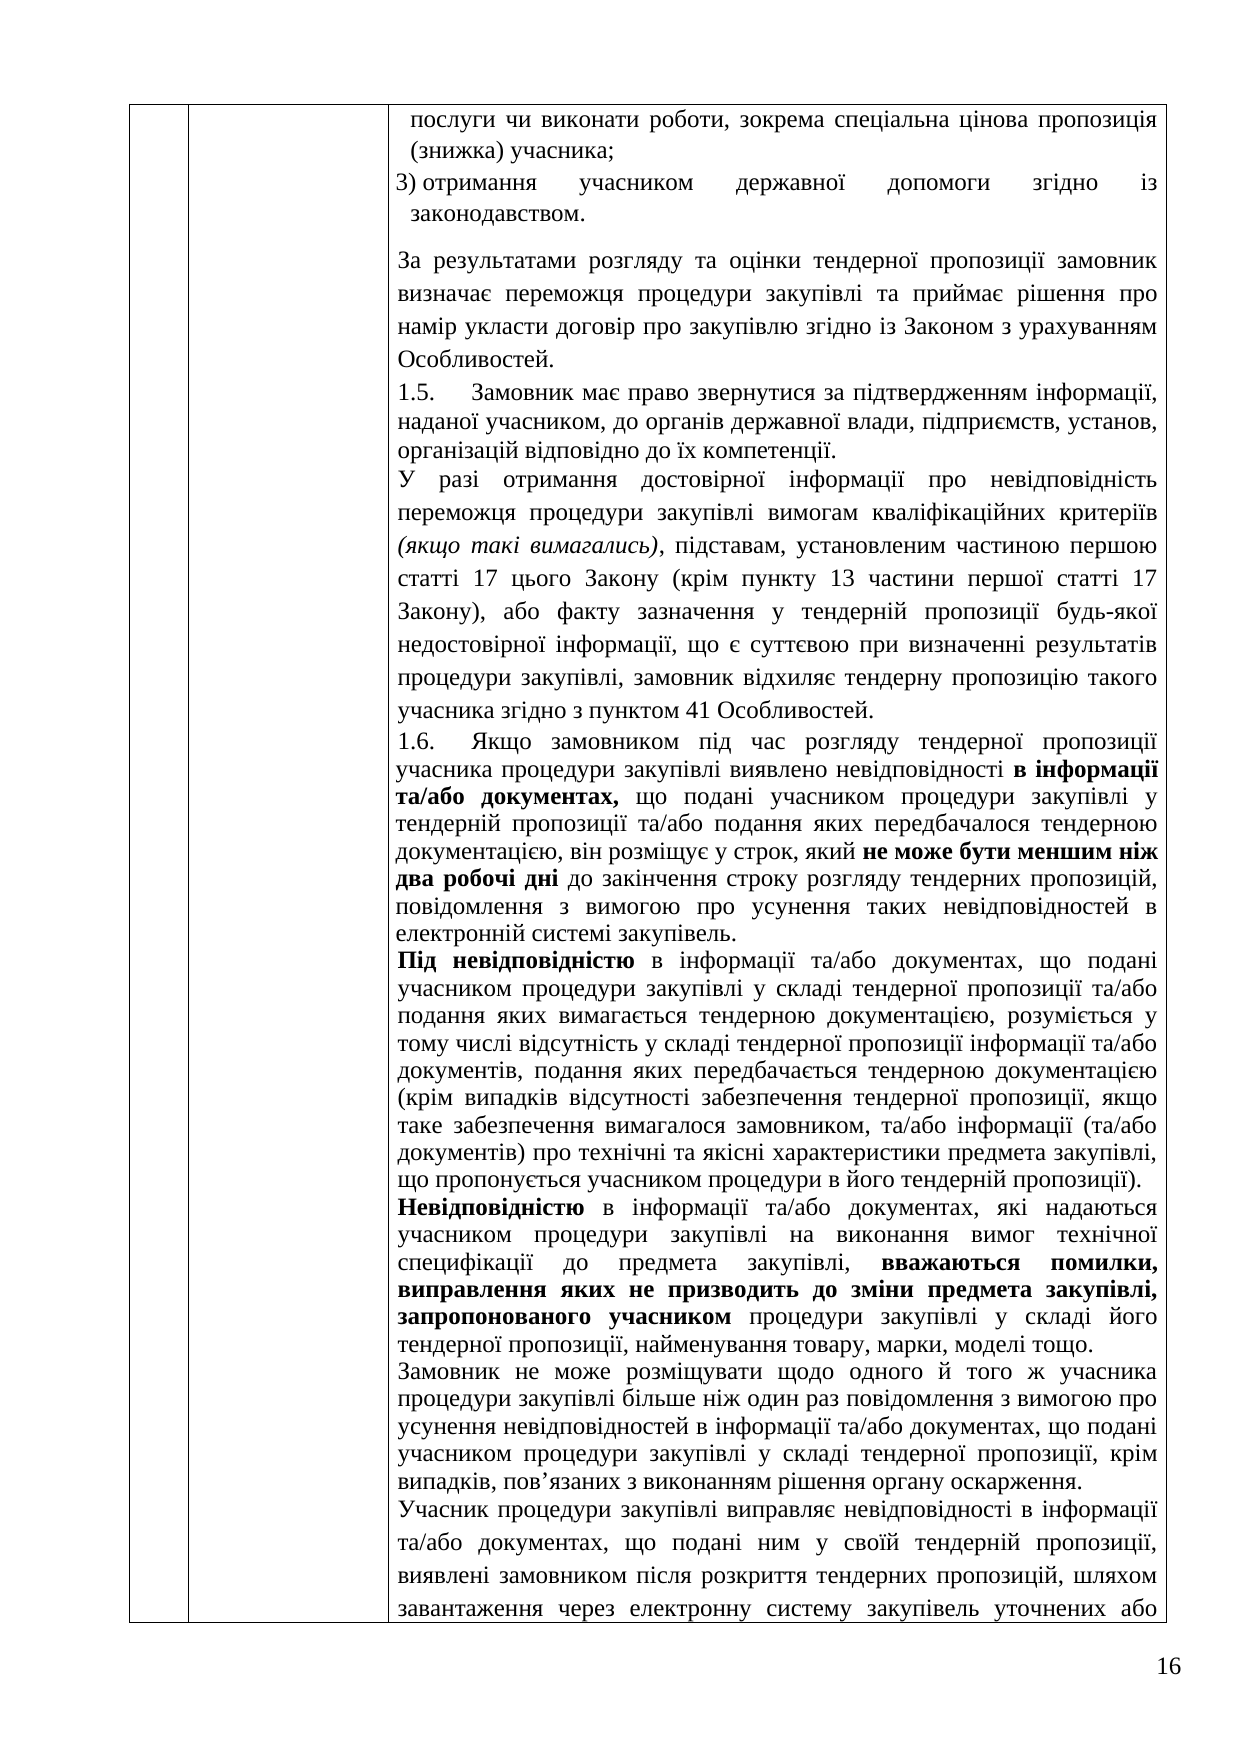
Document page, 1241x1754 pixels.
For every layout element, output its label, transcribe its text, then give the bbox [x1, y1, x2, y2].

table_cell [389, 105, 1166, 1622]
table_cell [189, 105, 388, 1622]
table_cell 1 [130, 105, 188, 1622]
